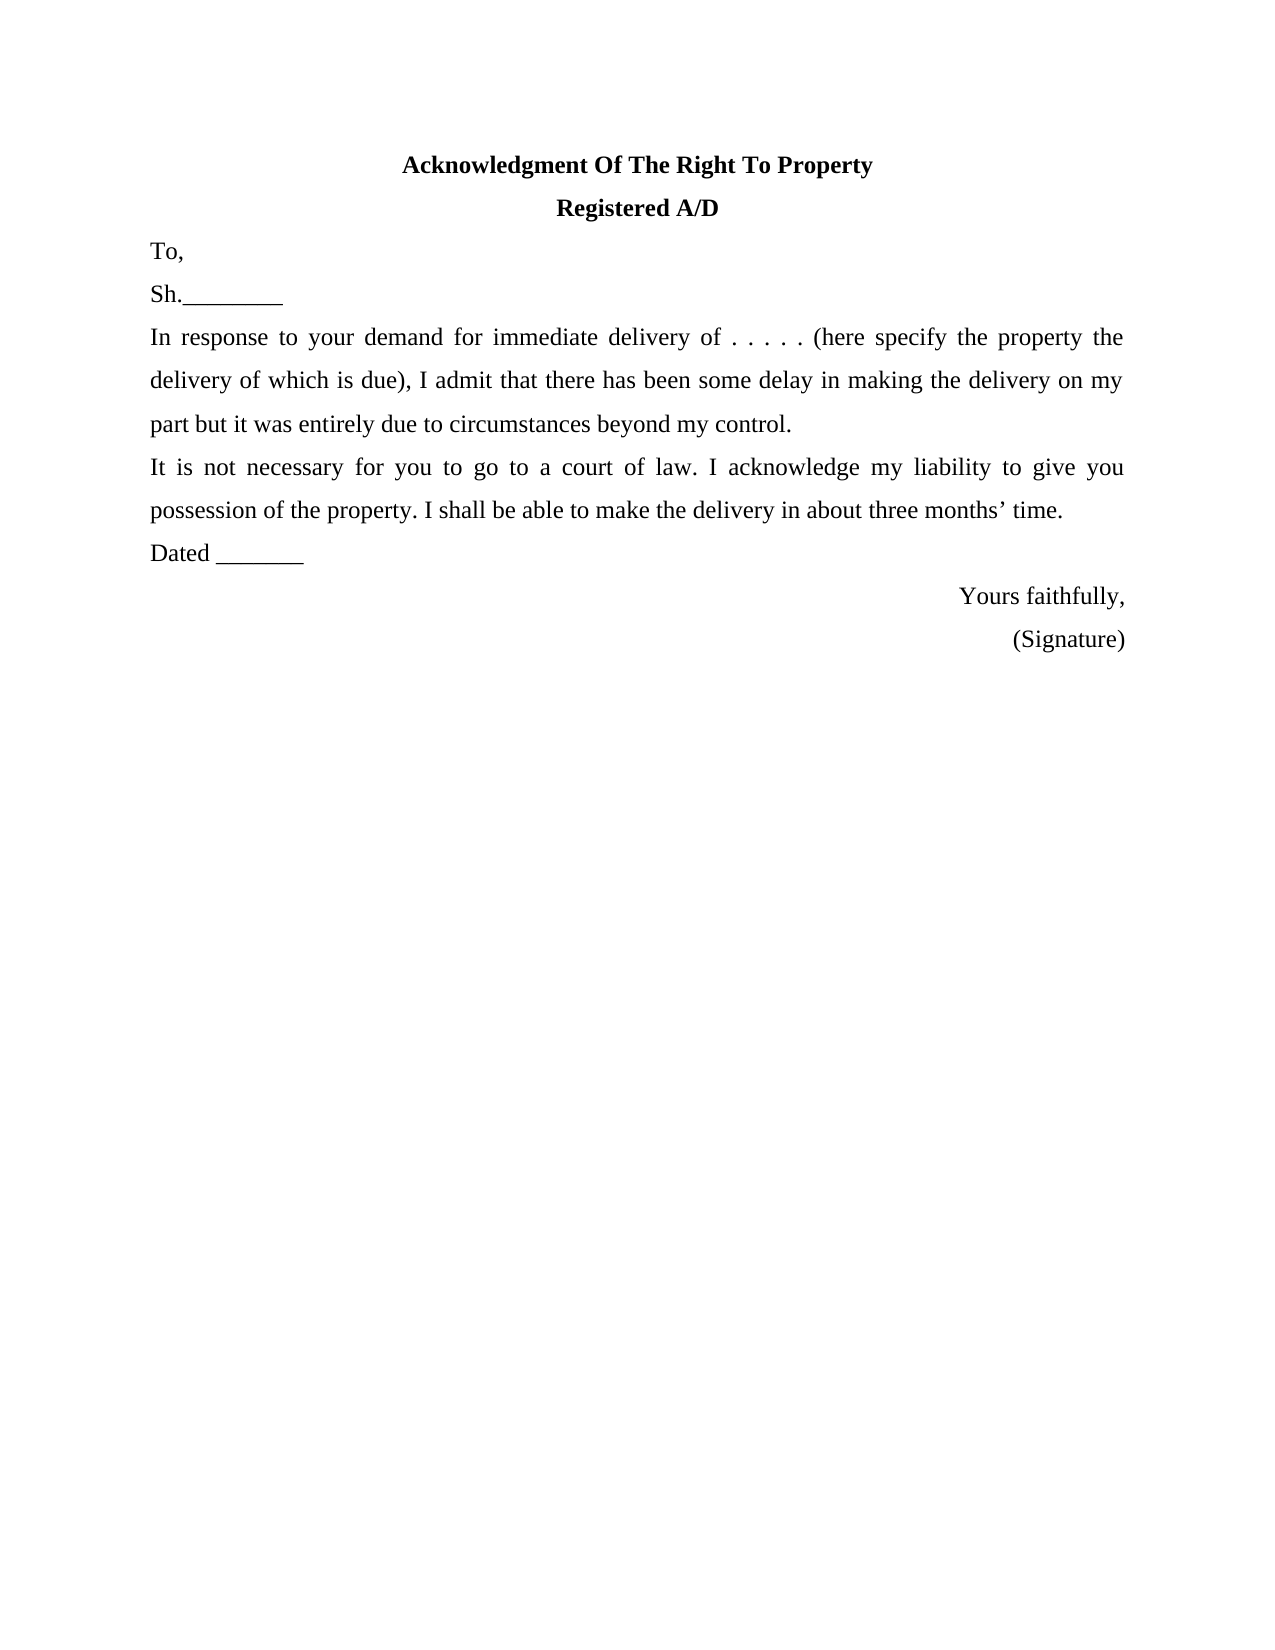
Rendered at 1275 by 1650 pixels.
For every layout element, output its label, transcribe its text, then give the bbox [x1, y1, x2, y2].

text Acknowledgment Of The Right To Property [150, 150, 1125, 179]
text In response to your demand for immediate delivery of . . . . . (here specify the property the delivery of which is due), I admit that there has been some delay in making the delivery on my part but it was entirely due to circumstances beyond my control. [150, 322, 1125, 437]
text To, [150, 236, 1125, 265]
text Sh.________ [150, 279, 1125, 308]
text (Signature) [150, 624, 1125, 653]
text Yours faithfully, [150, 581, 1125, 610]
text Dated _______ [150, 538, 1125, 567]
text It is not necessary for you to go to a court of law. I acknowledge my liability to give you possession of the property. I shall be able to make the delivery in about three months’ time. [150, 452, 1125, 524]
text Registered A/D [150, 193, 1125, 222]
